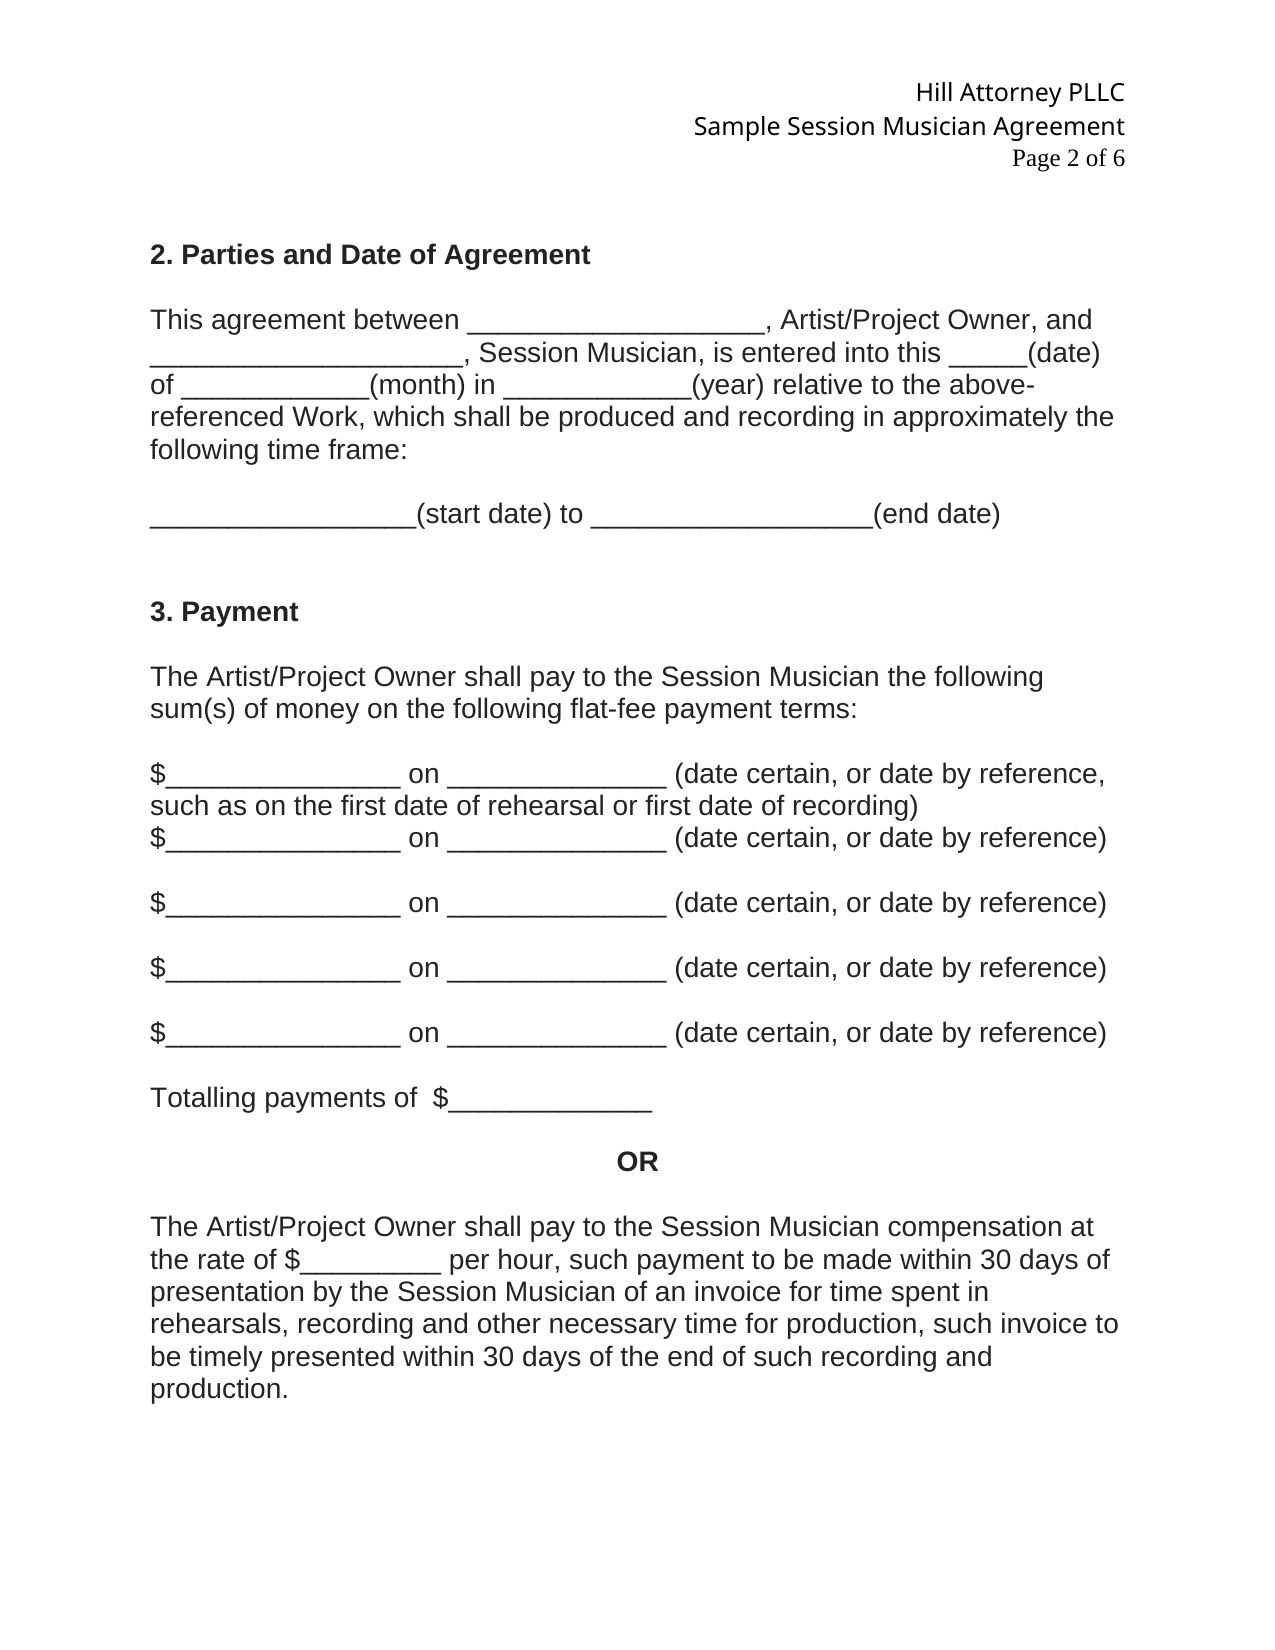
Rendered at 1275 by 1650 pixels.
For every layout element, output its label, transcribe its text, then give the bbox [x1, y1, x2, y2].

text The Artist/Project Owner shall pay to the Session Musician compensation at the rate of $_________ per hour, such payment to be made within 30 days of presentation by the Session Musician of an invoice for time spent in rehearsals, recording and other necessary time for production, such invoice to be timely presented within 30 days of the end of such recording and production. [150, 1210, 1125, 1404]
text $_______________ on ______________ (date certain, or date by reference) [150, 821, 1125, 854]
text Totalling payments of $_____________ [150, 1081, 1125, 1113]
text $_______________ on ______________ (date certain, or date by reference) [150, 951, 1125, 983]
text _________________(start date) to __________________(end date) [150, 497, 1125, 530]
text OR [150, 1145, 1125, 1178]
text $_______________ on ______________ (date certain, or date by reference, such as on the first date of rehearsal or first date of recording) [150, 757, 1125, 821]
text This agreement between ___________________, Artist/Project Owner, and ____________________, Session Musician, is entered into this _____(date) of ____________(month) in ____________(year) relative to the above-referenced Work, which shall be produced and recording in approximately the following time frame: [150, 303, 1125, 465]
text $_______________ on ______________ (date certain, or date by reference) [150, 886, 1125, 919]
text 3. Payment [150, 595, 1125, 627]
text 2. Parties and Date of Agreement [150, 238, 1125, 271]
text The Artist/Project Owner shall pay to the Session Musician the following sum(s) of money on the following flat-fee payment terms: [150, 659, 1125, 724]
text $_______________ on ______________ (date certain, or date by reference) [150, 1016, 1125, 1048]
